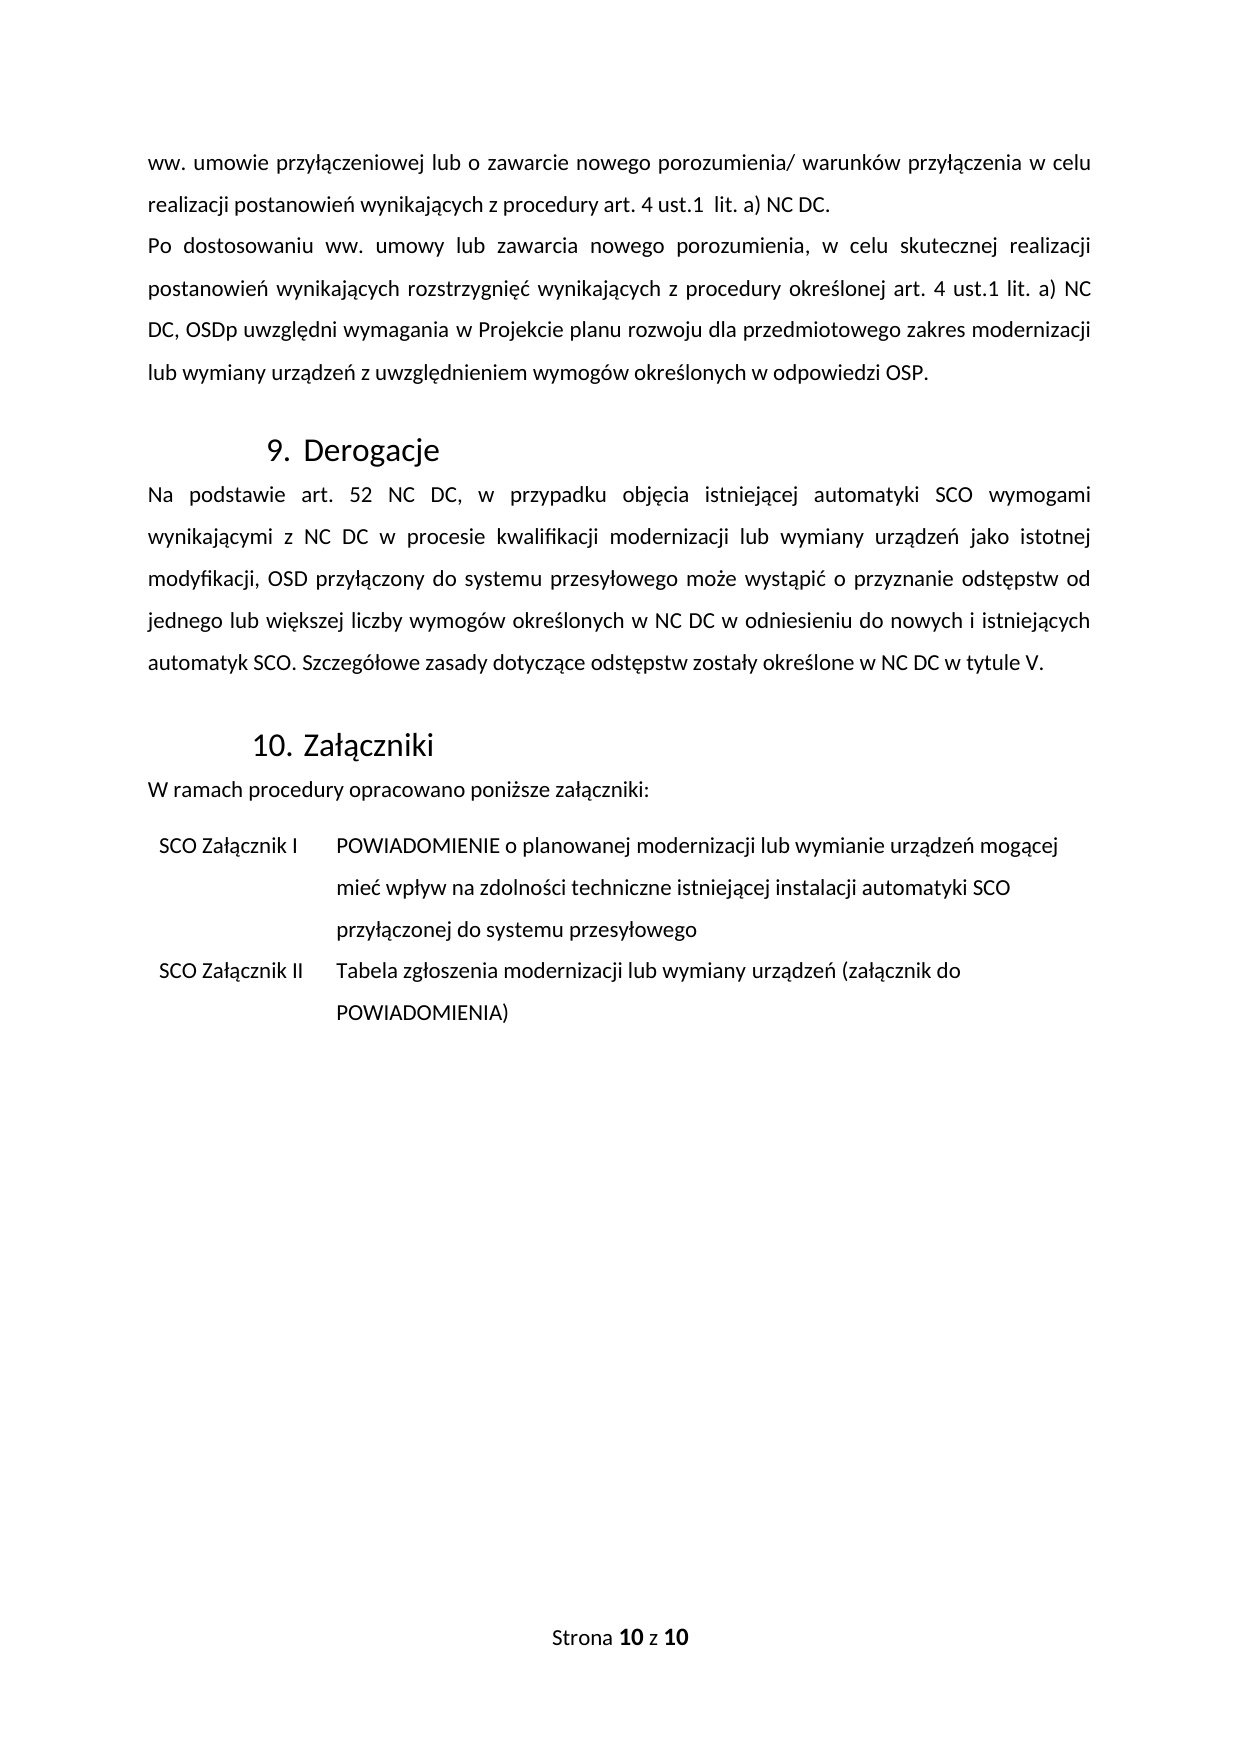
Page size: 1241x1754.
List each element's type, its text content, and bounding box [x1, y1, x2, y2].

table_header SCO Załącznik I [148, 831, 325, 956]
text W ramach procedury opracowano poniższe załączniki: [148, 775, 1092, 803]
table_cell Tabela zgłoszenia modernizacji lub wymiany urządzeń (załącznik do POWIADOMIENIA) [325, 956, 1091, 1039]
subtitle Załączniki [251, 731, 1092, 762]
table_cell SCO Załącznik II [148, 956, 325, 1039]
text Po dostosowaniu ww. umowy lub zawarcia nowego porozumienia, w celu skutecznej realizacji postanowień wynikających rozstrzygnięć wynikających z procedury określonej art. 4 ust.1 lit. a) NC DC, OSDp uwzględni wymagania w Projekcie planu rozwoju dla przedmiotowego zakres modernizacji lub wymiany urządzeń z uwzględnieniem wymogów określonych w odpowiedzi OSP. [148, 232, 1092, 386]
subtitle Derogacje [266, 436, 1092, 468]
table_header POWIADOMIENIE o planowanej modernizacji lub wymianie urządzeń mogącej mieć wpływ na zdolności techniczne istniejącej instalacji automatyki SCO przyłączonej do systemu przesyłowego [325, 831, 1091, 956]
text Na podstawie art. 52 NC DC, w przypadku objęcia istniejącej automatyki SCO wymogami wynikającymi z NC DC w procesie kwalifikacji modernizacji lub wymiany urządzeń jako istotnej modyfikacji, OSD przyłączony do systemu przesyłowego może wystąpić o przyznanie odstępstw od jednego lub większej liczby wymogów określonych w NC DC w odniesieniu do nowych i istniejących automatyk SCO. Szczegółowe zasady dotyczące odstępstw zostały określone w NC DC w tytule V. [148, 480, 1092, 676]
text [148, 148, 1092, 218]
